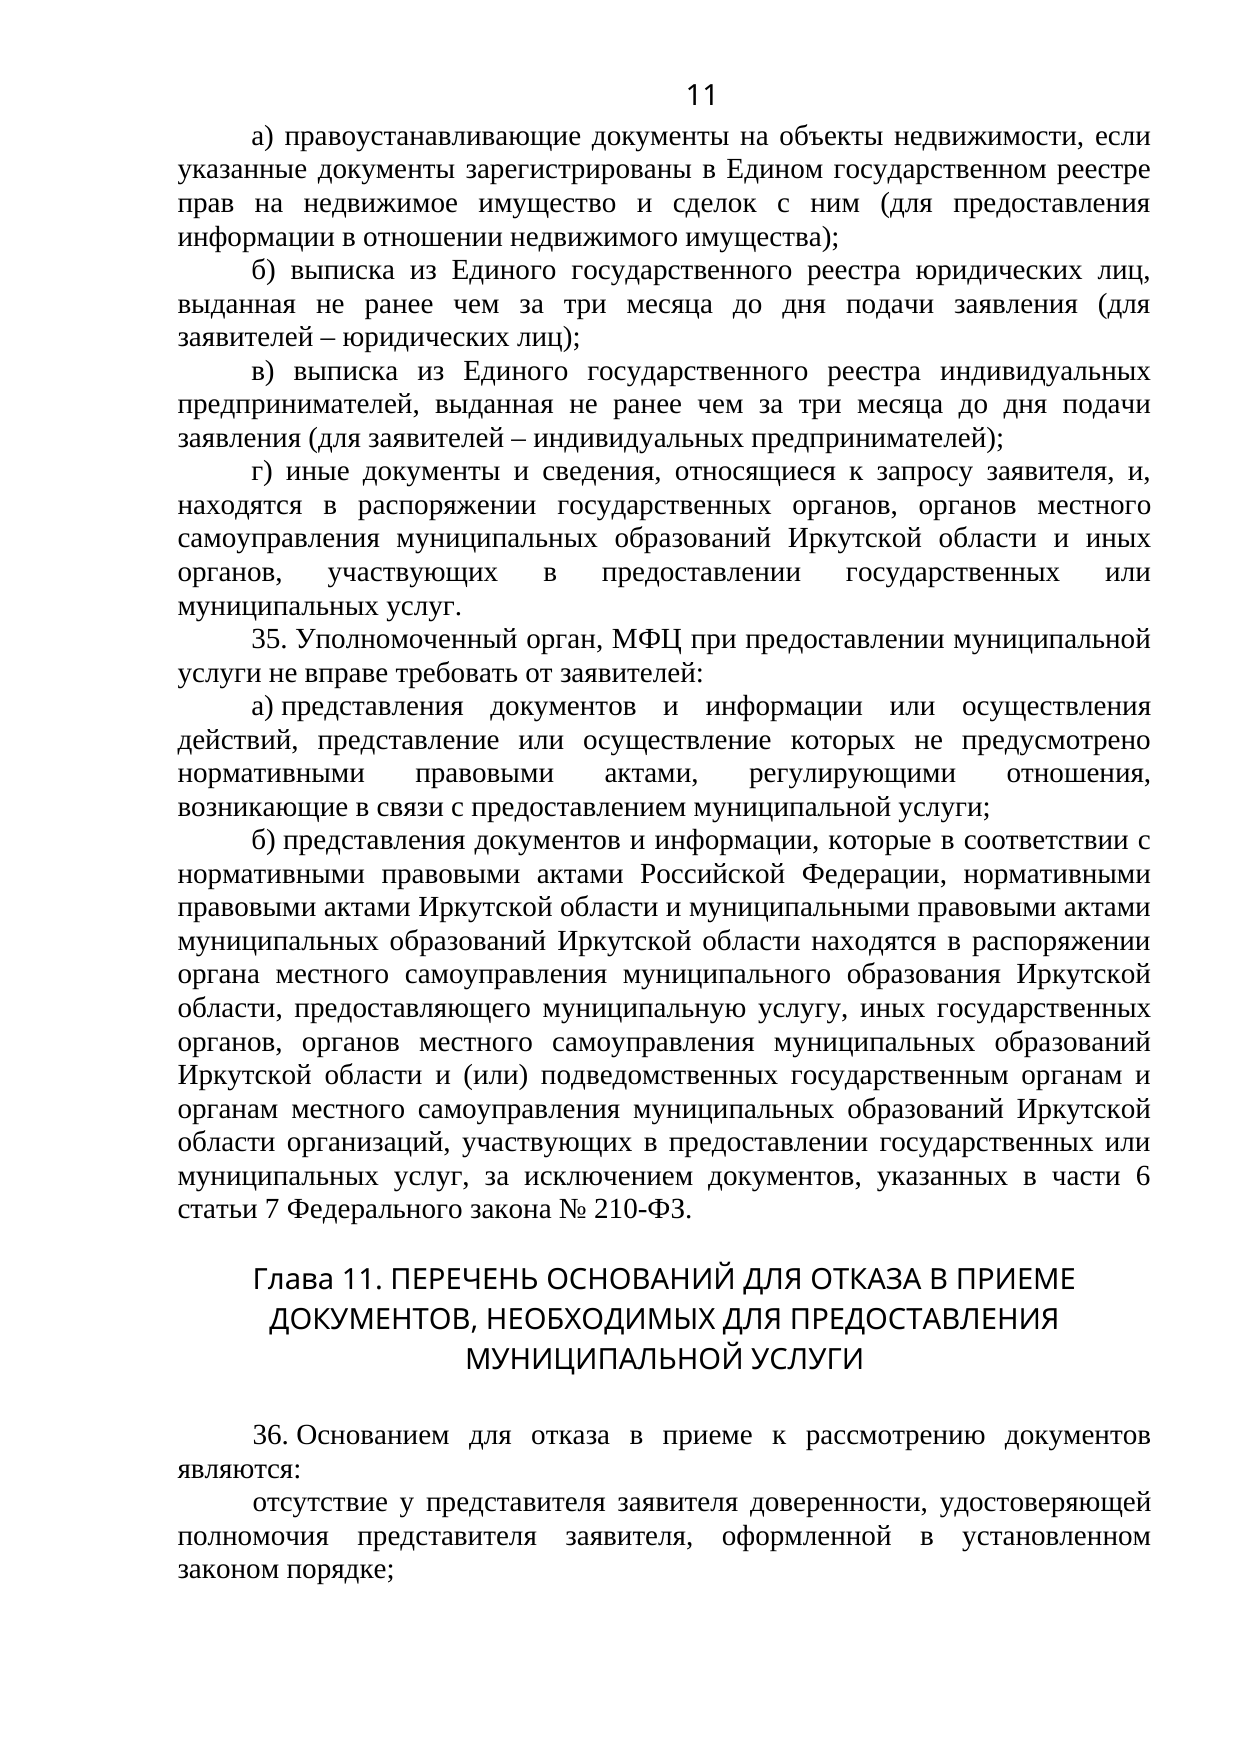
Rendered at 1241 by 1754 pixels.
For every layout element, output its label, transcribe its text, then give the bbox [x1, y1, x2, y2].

text г) иные документы и сведения, относящиеся к запросу заявителя, и, находятся в распоряжении государственных органов, органов местного самоуправления муниципальных образований Иркутской области и иных органов, участвующих в предоставлении государственных или муниципальных услуг. [177, 453, 1152, 621]
text Глава 11. ПЕРЕЧЕНЬ ОСНОВАНИЙ ДЛЯ ОТКАЗА В ПРИЕМЕ ДОКУМЕНТОВ, НЕОБХОДИМЫХ ДЛЯ ПРЕДОСТАВЛЕНИЯ МУНИЦИПАЛЬНОЙ УСЛУГИ [177, 1258, 1152, 1378]
text а) правоустанавливающие документы на объекты недвижимости, если указанные документы зарегистрированы в Едином государственном реестре прав на недвижимое имущество и сделок с ним (для предоставления информации в отношении недвижимого имущества); [177, 118, 1152, 252]
text 36. Основанием для отказа в приеме к рассмотрению документов являются: [177, 1417, 1152, 1484]
text б) представления документов и информации, которые в соответствии с нормативными правовыми актами Российской Федерации, нормативными правовыми актами Иркутской области и муниципальными правовыми актами муниципальных образований Иркутской области находятся в распоряжении органа местного самоуправления муниципального образования Иркутской области, предоставляющего муниципальную услугу, иных государственных органов, органов местного самоуправления муниципальных образований Иркутской области и (или) подведомственных государственным органам и органам местного самоуправления муниципальных образований Иркутской области организаций, участвующих в предоставлении государственных или муниципальных услуг, за исключением документов, указанных в части 6 статьи 7 Федерального закона № 210-ФЗ. [177, 822, 1152, 1225]
text а) представления документов и информации или осуществления действий, представление или осуществление которых не предусмотрено нормативными правовыми актами, регулирующими отношения, возникающие в связи с предоставлением муниципальной услуги; [177, 688, 1152, 822]
text б) выписка из Единого государственного реестра юридических лиц, выданная не ранее чем за три месяца до дня подачи заявления (для заявителей – юридических лиц); [177, 252, 1152, 353]
text 35. Уполномоченный орган, МФЦ при предоставлении муниципальной услуги не вправе требовать от заявителей: [177, 621, 1152, 688]
text в) выписка из Единого государственного реестра индивидуальных предпринимателей, выданная не ранее чем за три месяца до дня подачи заявления (для заявителей – индивидуальных предпринимателей); [177, 353, 1152, 453]
text отсутствие у представителя заявителя доверенности, удостоверяющей полномочия представителя заявителя, оформленной в установленном законом порядке; [177, 1484, 1152, 1585]
